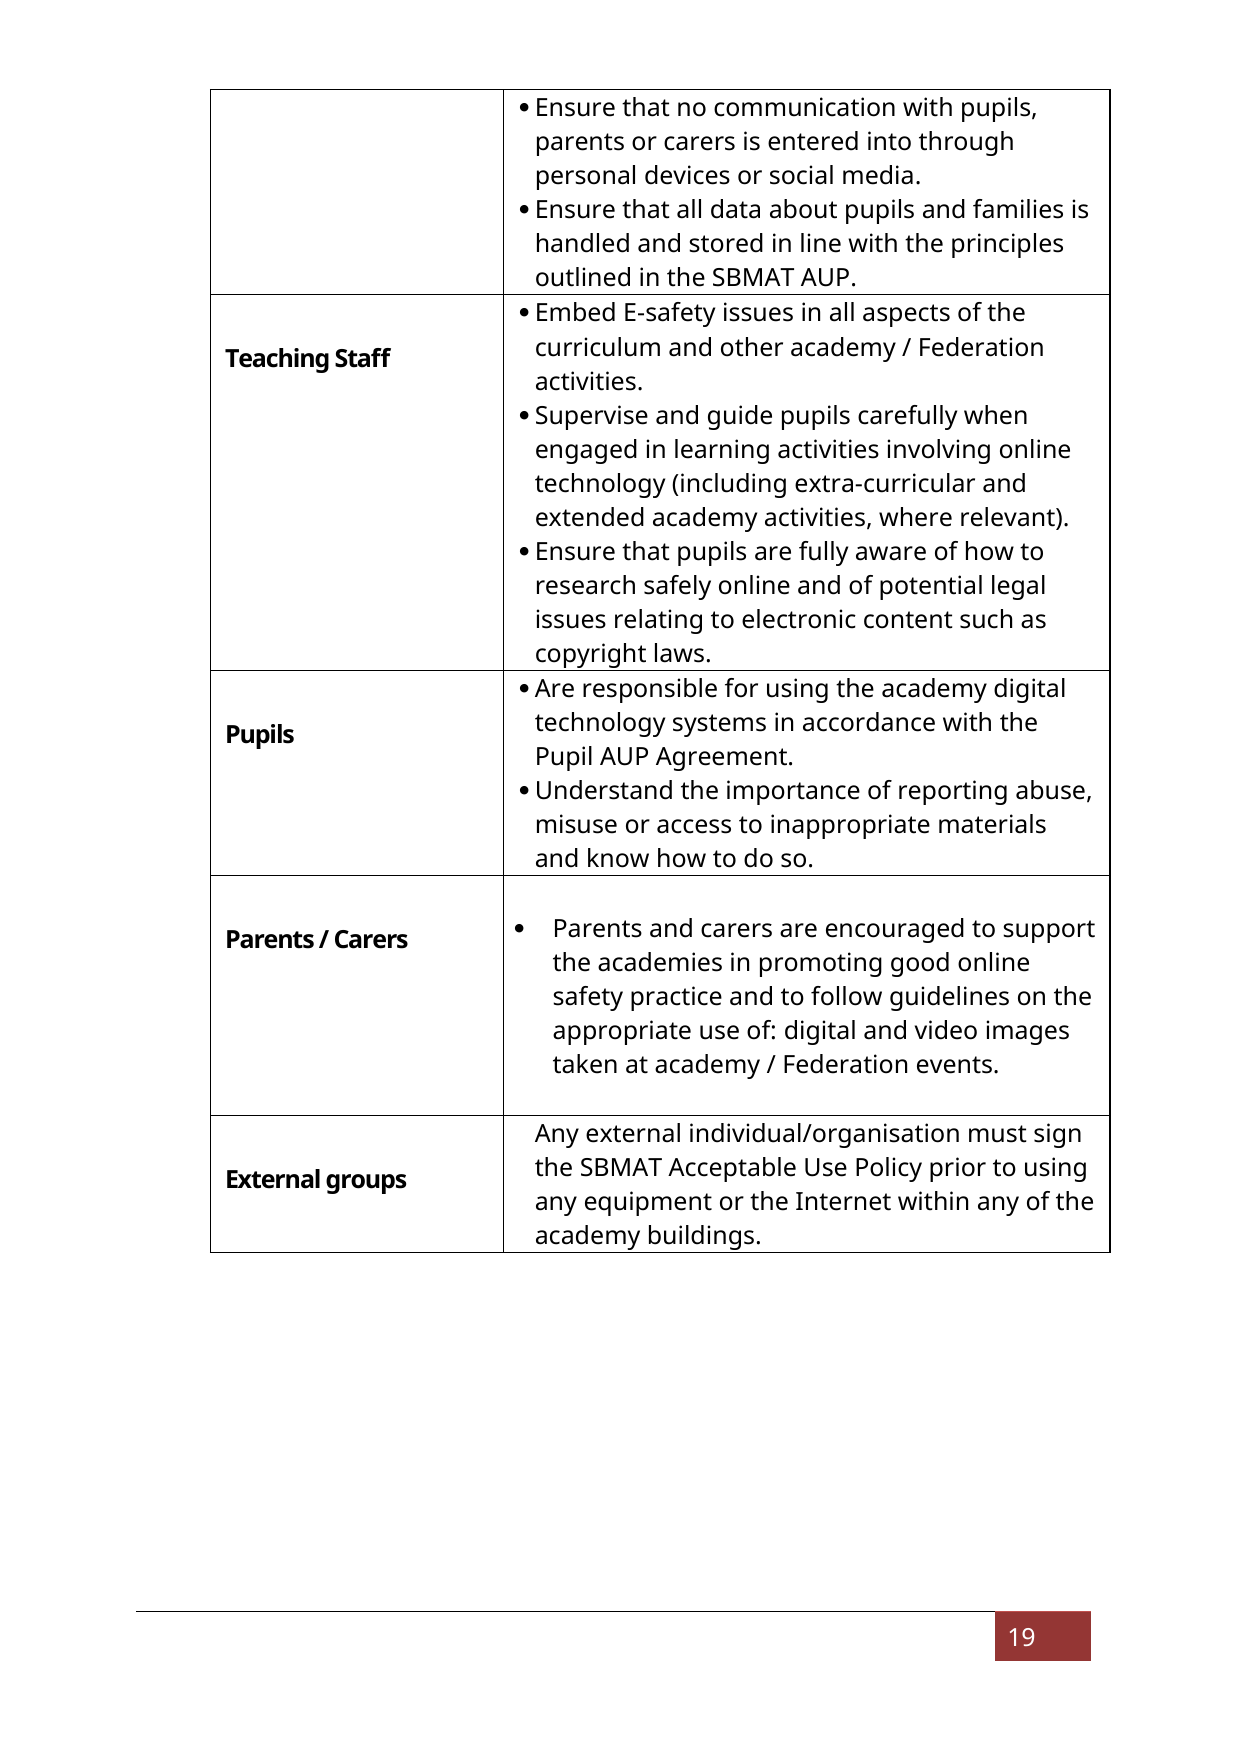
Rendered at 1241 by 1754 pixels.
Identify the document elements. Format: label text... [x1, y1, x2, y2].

table_cell Parents and carers are encouraged to support the academies in promoting good online safety practice and to follow guidelines on the appropriate use of: digital and video images taken at academy / Federation events. [504, 876, 1109, 1115]
table_cell Are responsible for using the academy digital technology systems in accordance with the Pupil AUP Agreement. Understand the importance of reporting abuse, misuse or access to inappropriate materials and know how to do so. [504, 671, 1109, 875]
table_cell Any external individual/organisation must sign the SBMAT Acceptable Use Policy prior to using any equipment or the Internet within any of the academy buildings. [504, 1116, 1109, 1252]
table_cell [211, 90, 503, 294]
table_cell Teaching Staff [211, 295, 503, 670]
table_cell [504, 90, 1109, 294]
table_cell Parents / Carers [211, 876, 503, 1115]
table_cell External groups [211, 1116, 503, 1252]
table_cell Embed E-safety issues in all aspects of the curriculum and other academy / Federation activities. Supervise and guide pupils carefully when engaged in learning activities involving online technology (including extra-curricular and extended academy activities, where relevant). Ensure that pupils are fully aware of how to research safely online and of potential legal issues relating to electronic content such as copyright laws. [504, 295, 1109, 670]
table_cell Pupils [211, 671, 503, 875]
